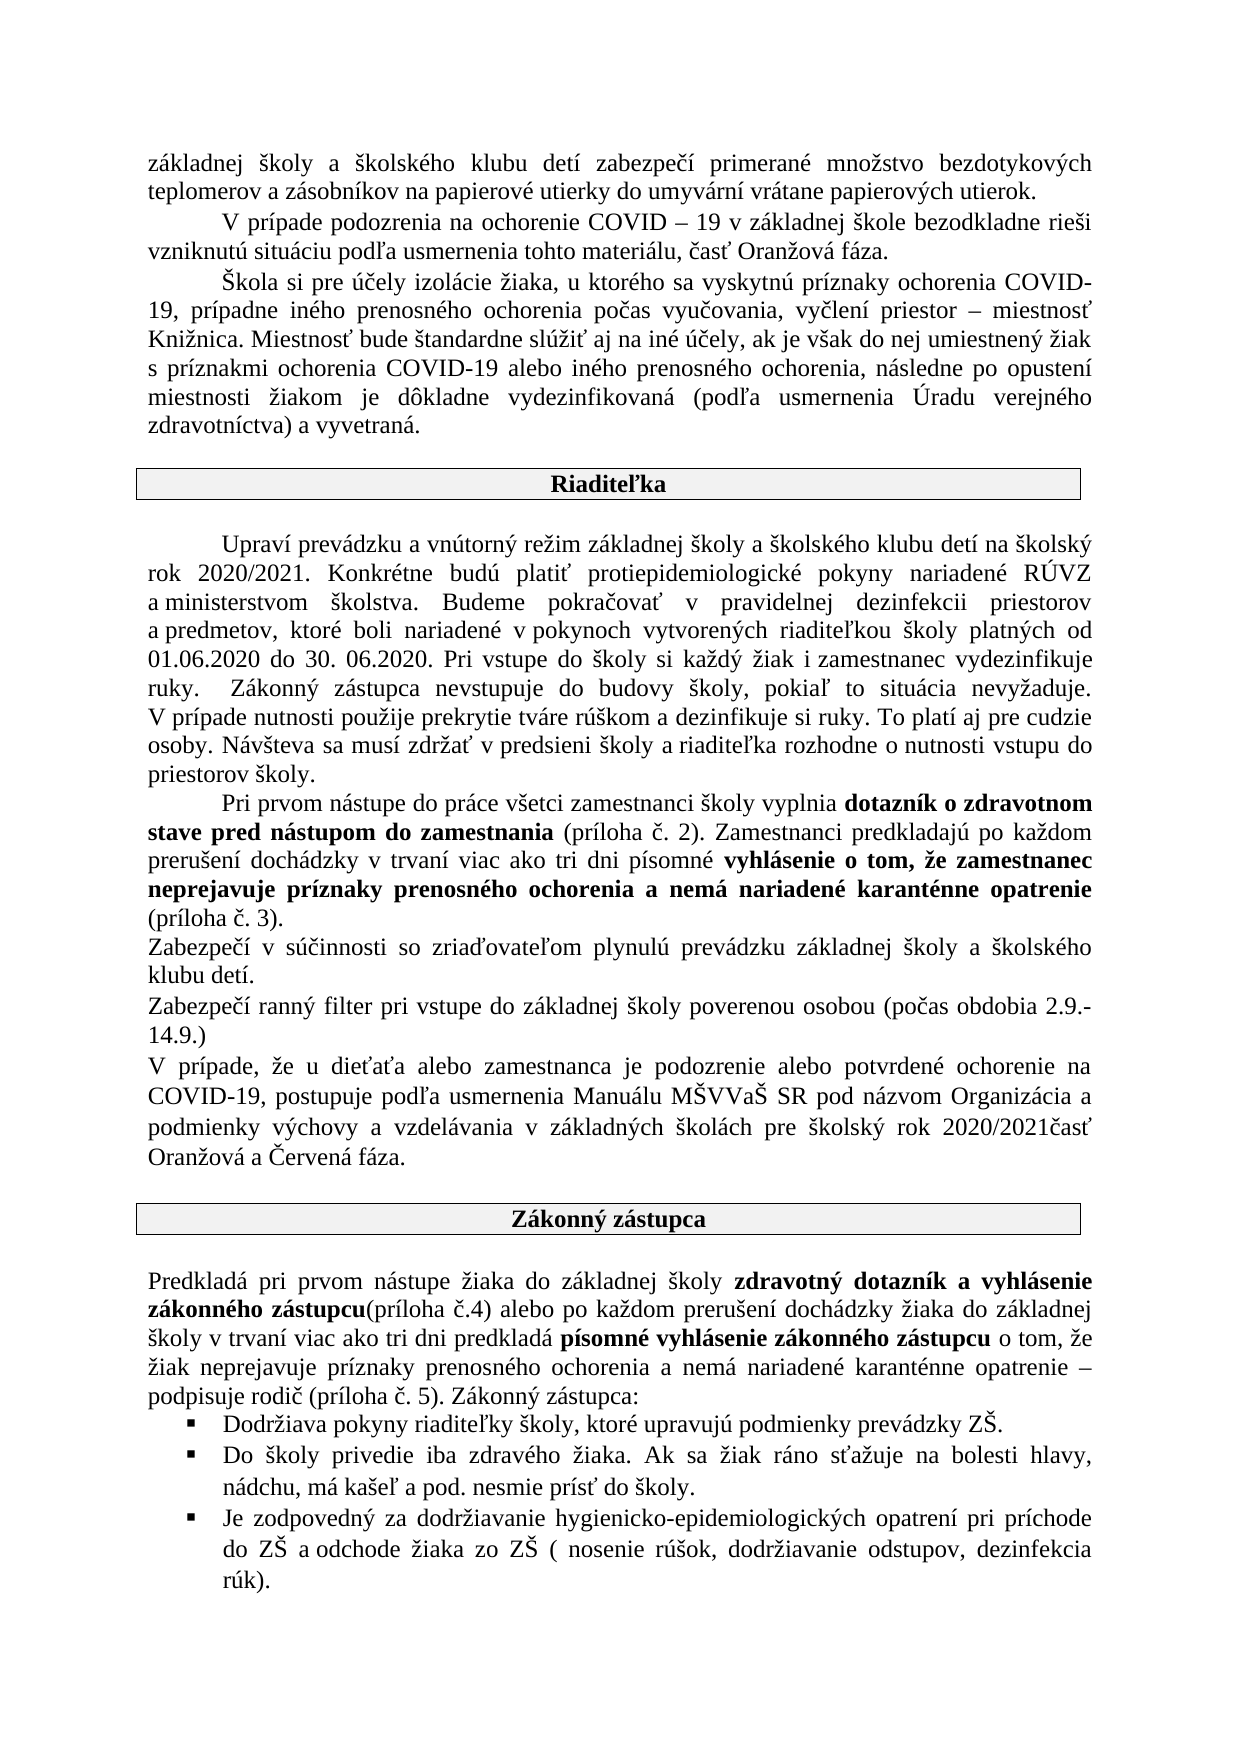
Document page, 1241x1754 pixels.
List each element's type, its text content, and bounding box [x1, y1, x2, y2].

table_header Riaditeľka [137, 469, 1080, 499]
list Do školy privedie iba zdravého žiaka. Ak sa žiak ráno sťažuje na bolesti hlavy, nádchu, má kašeľ a pod. nesmie prísť do školy. [185, 1441, 1093, 1500]
list Dodržiava pokyny riaditeľky školy, ktoré upravujú podmienky prevádzky ZŠ. [185, 1409, 1093, 1438]
text Upraví prevádzku a vnútorný režim základnej školy a školského klubu detí na školský rok 2020/2021. Konkrétne budú platiť protiepidemiologické pokyny nariadené RÚVZ a ministerstvom školstva. Budeme pokračovať v pravidelnej dezinfekcii priestorov a predmetov, ktoré boli nariadené v pokynoch vytvorených riaditeľkou školy platných od 01.06.2020 do 30. 06.2020. Pri vstupe do školy si každý žiak i zamestnanec vydezinfikuje ruky. Zákonný zástupca nevstupuje do budovy školy, pokiaľ to situácia nevyžaduje. V prípade nutnosti použije prekrytie tváre rúškom a dezinfikuje si ruky. To platí aj pre cudzie osoby. Návšteva sa musí zdržať v predsieni školy a riaditeľka rozhodne o nutnosti vstupu do priestorov školy. [148, 529, 1093, 788]
text Škola si pre účely izolácie žiaka, u ktorého sa vyskytnú príznaky ochorenia COVID-19, prípadne iného prenosného ochorenia počas vyučovania, vyčlení priestor – miestnosť Knižnica. Miestnosť bude štandardne slúžiť aj na iné účely, ak je však do nej umiestnený žiak s príznakmi ochorenia COVID-19 alebo iného prenosného ochorenia, následne po opustení miestnosti žiakom je dôkladne vydezinfikovaná (podľa usmernenia Úradu verejného zdravotníctva) a vyvetraná. [148, 267, 1093, 439]
text Zabezpečí ranný filter pri vstupe do základnej školy poverenou osobou (počas obdobia 2.9.-14.9.) [148, 991, 1093, 1049]
list Je zodpovedný za dodržiavanie hygienicko-epidemiologických opatrení pri príchode do ZŠ a odchode žiaka zo ZŠ ( nosenie rúšok, dodržiavanie odstupov, dezinfekcia rúk). [185, 1503, 1093, 1593]
text Pri prvom nástupe do práce všetci zamestnanci školy vyplnia dotazník o zdravotnom stave pred nástupom do zamestnania (príloha č. 2). Zamestnanci predkladajú po každom prerušení dochádzky v trvaní viac ako tri dni písomné vyhlásenie o tom, že zamestnanec neprejavuje príznaky prenosného ochorenia a nemá nariadené karanténne opatrenie (príloha č. 3). [148, 788, 1093, 932]
text Zabezpečí v súčinnosti so zriaďovateľom plynulú prevádzku základnej školy a školského klubu detí. [148, 932, 1093, 989]
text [148, 148, 1093, 205]
table_header Zákonný zástupca [137, 1204, 1080, 1234]
text V prípade podozrenia na ochorenie COVID – 19 v základnej škole bezodkladne rieši vzniknutú situáciu podľa usmernenia tohto materiálu, časť Oranžová fáza. [148, 207, 1093, 265]
text Predkladá pri prvom nástupe žiaka do základnej školy zdravotný dotazník a vyhlásenie zákonného zástupcu(príloha č.4) alebo po každom prerušení dochádzky žiaka do základnej školy v trvaní viac ako tri dni predkladá písomné vyhlásenie zákonného zástupcu o tom, že žiak neprejavuje príznaky prenosného ochorenia a nemá nariadené karanténne opatrenie – podpisuje rodič (príloha č. 5). Zákonný zástupca: [148, 1266, 1093, 1409]
text V prípade, že u dieťaťa alebo zamestnanca je podozrenie alebo potvrdené ochorenie na COVID-19, postupuje podľa usmernenia Manuálu MŠVVaŠ SR pod názvom Organizácia a podmienky výchovy a vzdelávania v základných školách pre školský rok 2020/2021časť Oranžová a Červená fáza. [148, 1051, 1093, 1171]
